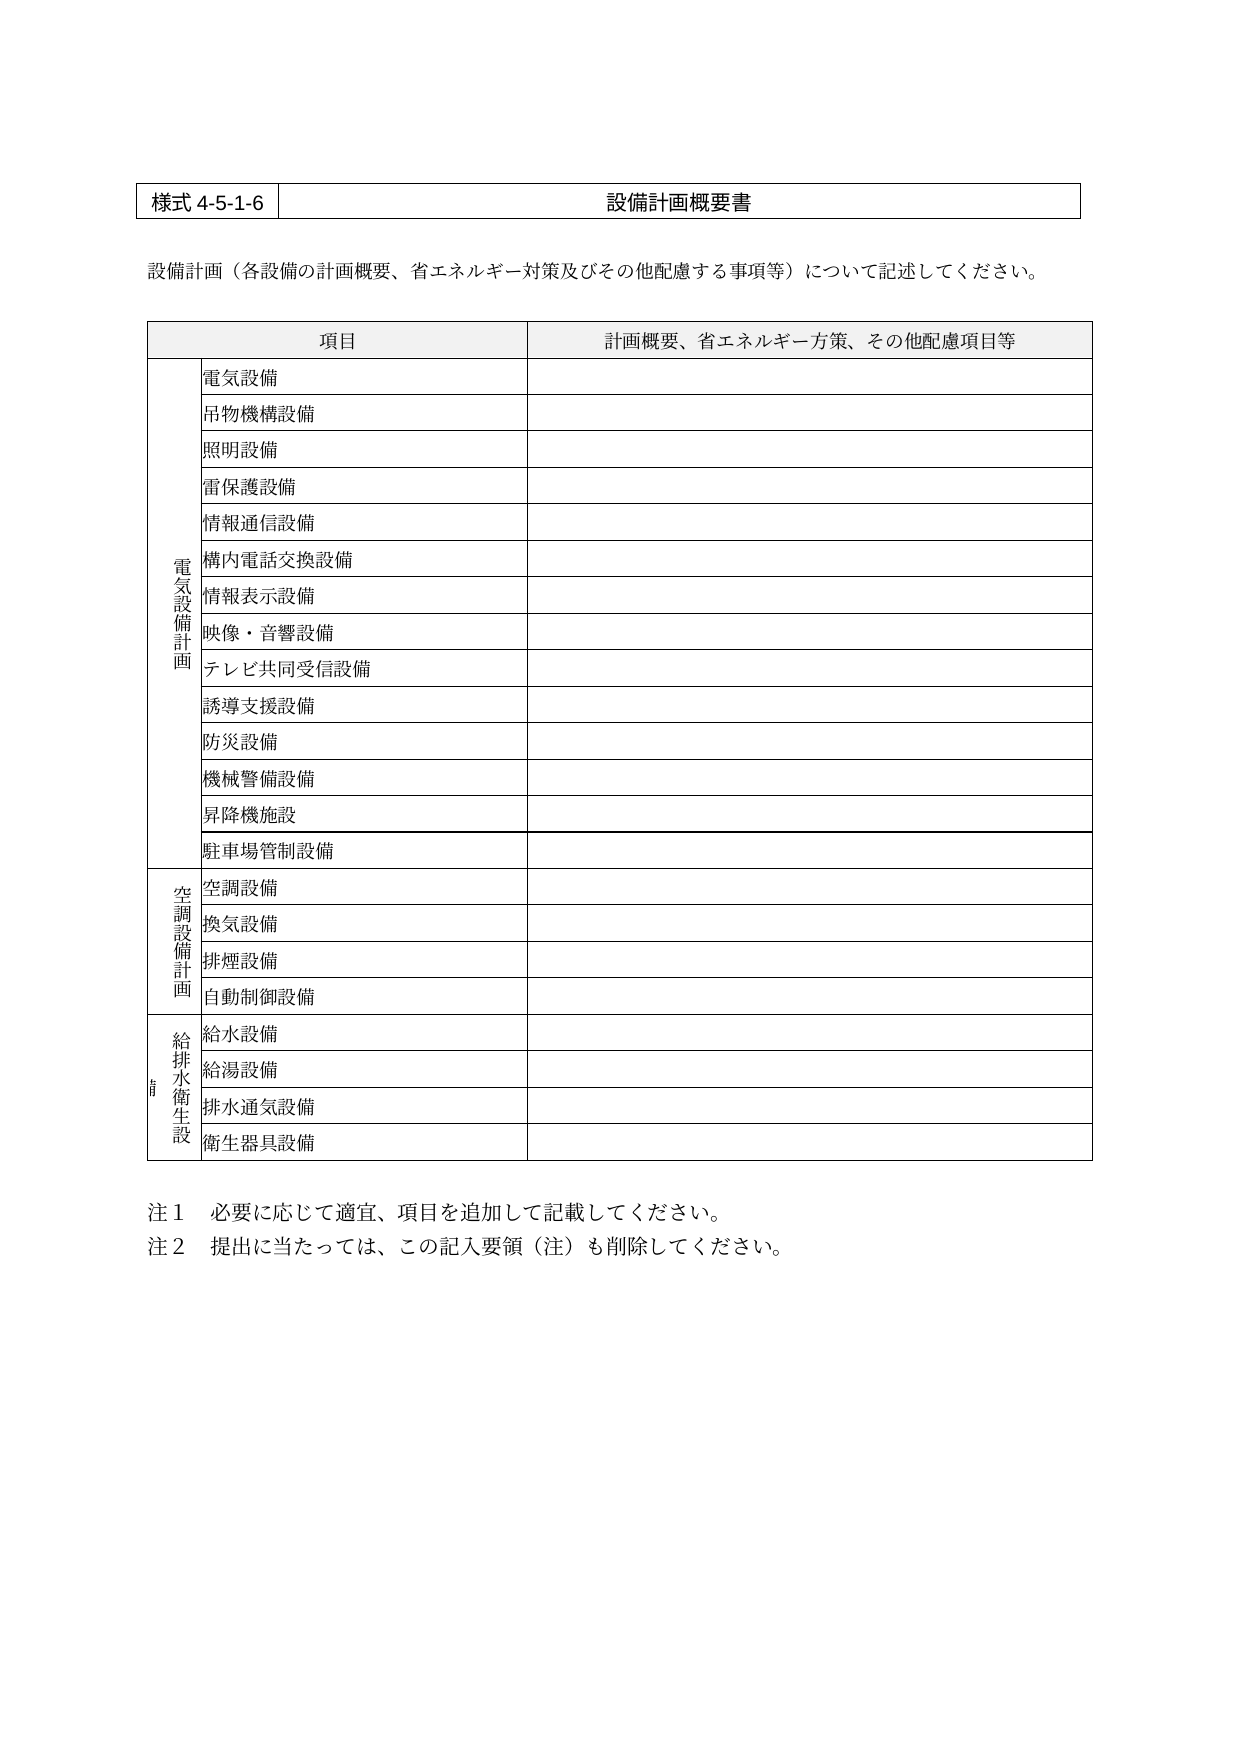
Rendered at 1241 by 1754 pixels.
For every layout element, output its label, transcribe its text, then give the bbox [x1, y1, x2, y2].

table_cell 電気設備 [202, 359, 527, 394]
table_cell 吊物機構設備 [202, 395, 527, 430]
table_cell [528, 1088, 1092, 1123]
table_cell [528, 468, 1092, 503]
table_cell 排水通気設備 [202, 1088, 527, 1123]
table_cell [528, 796, 1092, 831]
table_header 計画概要、省エネルギー方策、その他配慮項目等 [528, 322, 1092, 357]
table_cell [528, 1015, 1092, 1050]
table_cell [528, 942, 1092, 977]
table_cell 映像・音響設備 [202, 614, 527, 649]
table_cell [528, 359, 1092, 394]
table_cell 誘導支援設備 [202, 687, 527, 722]
table_cell [528, 687, 1092, 722]
table_cell テレビ共同受信設備 [202, 650, 527, 686]
table_cell [528, 833, 1092, 868]
table_cell [528, 1051, 1092, 1087]
text 注１ 必要に応じて適宜、項目を追加して記載してください。 [148, 1194, 1092, 1228]
table_cell [528, 905, 1092, 941]
table_cell 駐車場管制設備 [202, 833, 527, 868]
table_cell 排煙設備 [202, 942, 527, 977]
table_cell 情報通信設備 [202, 504, 527, 540]
table_cell 昇降機施設 [202, 796, 527, 831]
table_cell [528, 760, 1092, 795]
table_header 様式4-5-1-6 [137, 184, 278, 218]
table_cell 照明設備 [202, 431, 527, 467]
table_cell 情報表示設備 [202, 577, 527, 613]
table_cell 給湯設備 [202, 1051, 527, 1087]
table_cell [528, 1124, 1092, 1159]
table_cell [528, 614, 1092, 649]
table_cell [528, 431, 1092, 467]
table_cell 換気設備 [202, 905, 527, 941]
table_cell [528, 869, 1092, 904]
table_cell 雷保護設備 [202, 468, 527, 503]
table_cell 自動制御設備 [202, 978, 527, 1014]
table_cell [528, 650, 1092, 686]
table_cell 空調設備計画 [148, 869, 201, 1014]
table_cell [528, 541, 1092, 576]
table_cell 機械警備設備 [202, 760, 527, 795]
table_cell [528, 504, 1092, 540]
table_header 設備計画概要書 [279, 184, 1080, 218]
table_header 項目 [148, 322, 527, 357]
table_cell 空調設備 [202, 869, 527, 904]
text 注２ 提出に当たっては、この記入要領（注）も削除してください。 [148, 1228, 1092, 1262]
text 設備計画（各設備の計画概要、省エネルギー対策及びその他配慮する事項等）について記述してください。 [148, 253, 1092, 287]
table_cell [528, 978, 1092, 1014]
table_cell 電気設備計画 [148, 359, 201, 868]
table_cell 構内電話交換設備 [202, 541, 527, 576]
table_cell 防災設備 [202, 723, 527, 758]
table_cell [528, 723, 1092, 758]
table_cell 給水設備 [202, 1015, 527, 1050]
table_cell 給排水衛生設備 [148, 1015, 201, 1159]
table_cell [528, 395, 1092, 430]
table_cell [528, 577, 1092, 613]
table_cell 衛生器具設備 [202, 1124, 527, 1159]
